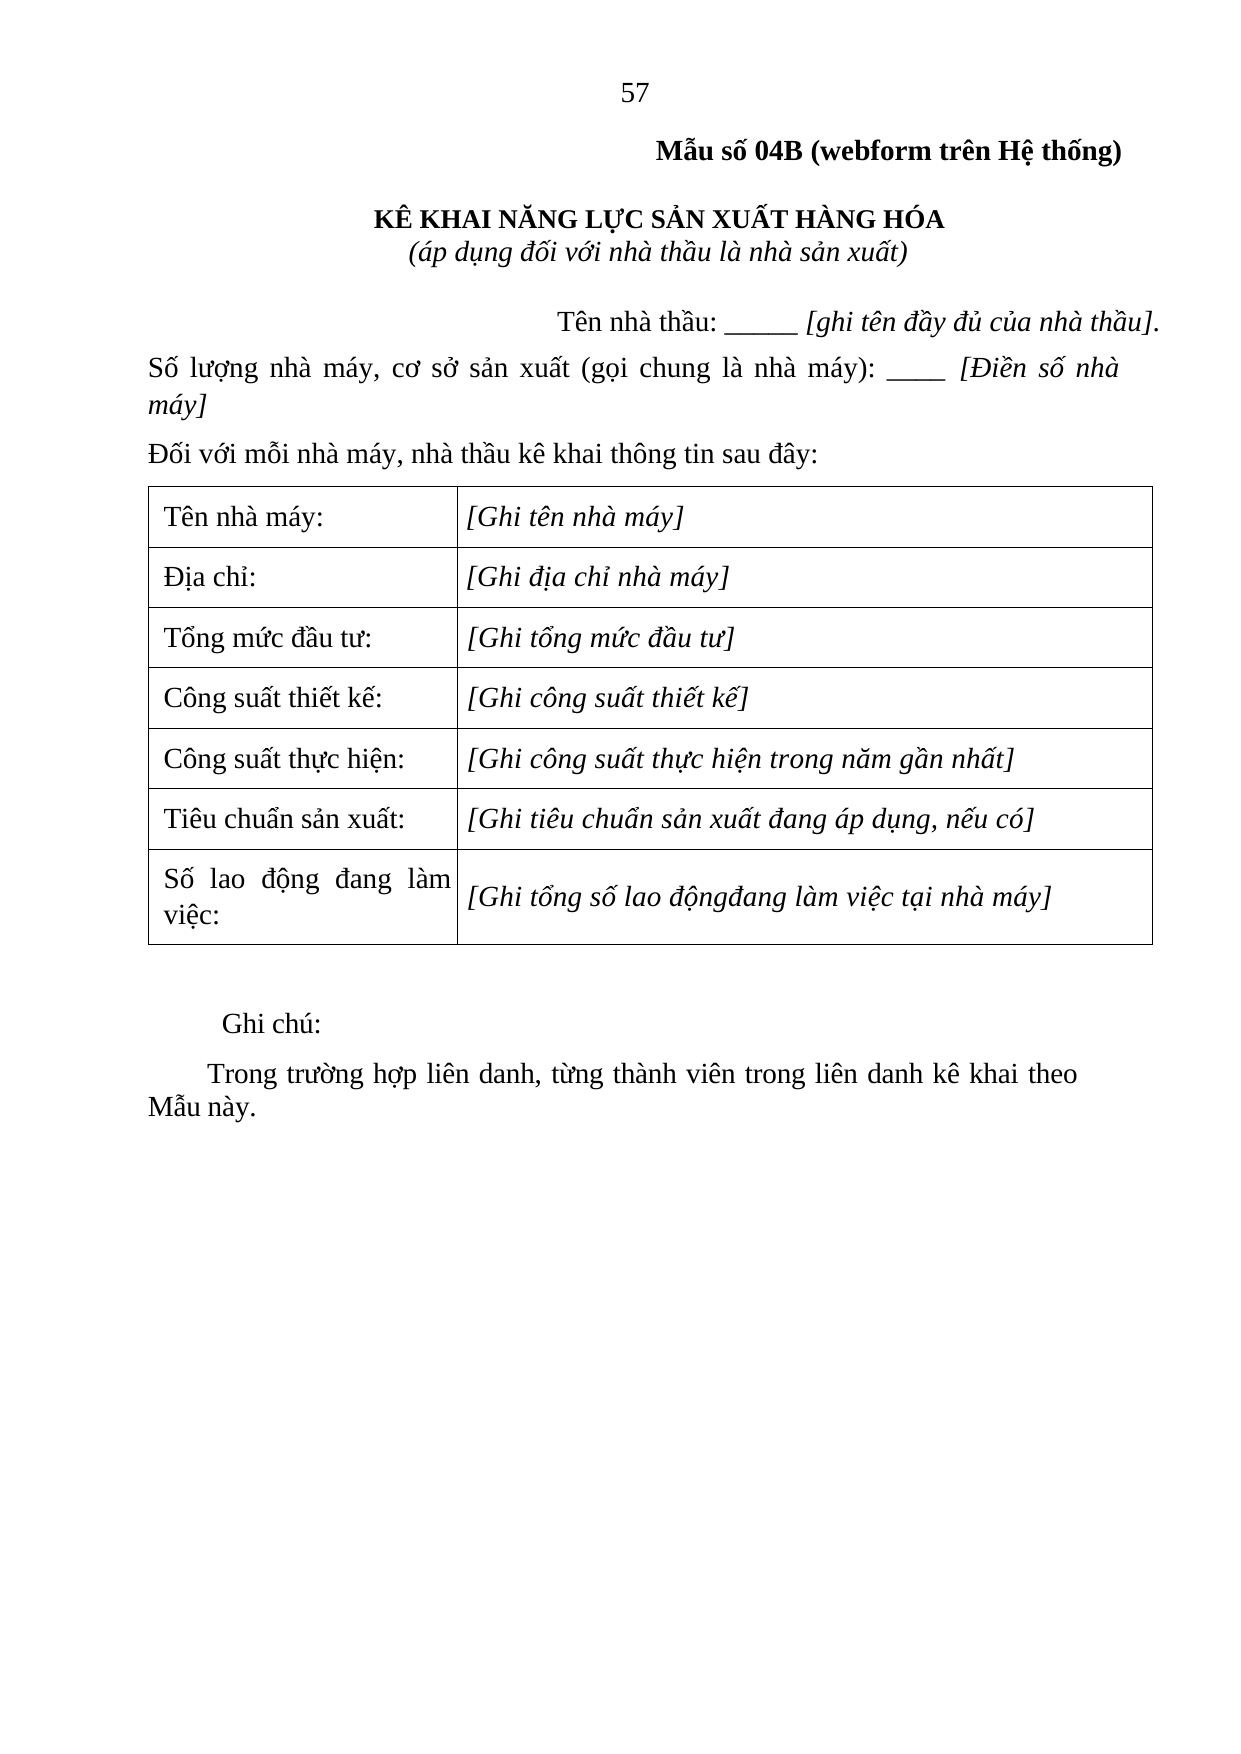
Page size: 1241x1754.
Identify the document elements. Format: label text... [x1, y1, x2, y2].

table_cell [Ghi tổng số lao độngđang làm việc tại nhà máy] [458, 850, 1152, 944]
table_header Tên nhà máy: [149, 487, 457, 546]
table_cell [Ghi công suất thiết kế] [458, 668, 1152, 728]
table_cell Địa chỉ: [149, 548, 457, 607]
table_cell Số lao động đang làm việc: [149, 850, 457, 944]
table_cell [Ghi địa chỉ nhà máy] [458, 548, 1152, 607]
table_cell Tiêu chuẩn sản xuất: [149, 789, 457, 848]
table_cell Tên nhà thầu: _____ [ghi tên đầy đủ của nhà thầu]. [144, 304, 1240, 338]
table_cell [Ghi tổng mức đầu tư] [458, 608, 1152, 667]
text Ghi chú: [148, 1007, 1122, 1040]
table_cell Tổng mức đầu tư: [149, 608, 457, 667]
table_cell [Ghi công suất thực hiện trong năm gần nhất] [458, 729, 1152, 788]
table_cell Công suất thực hiện: [149, 729, 457, 788]
text Trong trường hợp liên danh, từng thành viên trong liên danh kê khai theo Mẫu này. [148, 1056, 1078, 1123]
text Mẫu số 04B (webform trên Hệ thống) [148, 133, 1122, 166]
table_cell Công suất thiết kế: [149, 668, 457, 728]
text Số lượng nhà máy, cơ sở sản xuất (gọi chung là nhà máy): ____ [Điền số nhà máy] [148, 350, 1122, 421]
table_header KÊ KHAI NĂNG LỰC SẢN XUẤT HÀNG HÓA (áp dụng đối với nhà thầu là nhà sản xuất) [144, 200, 1240, 304]
table_cell [Ghi tiêu chuẩn sản xuất đang áp dụng, nếu có] [458, 789, 1152, 848]
text Đối với mỗi nhà máy, nhà thầu kê khai thông tin sau đây: [148, 437, 1122, 470]
table_header [Ghi tên nhà máy] [458, 487, 1152, 546]
